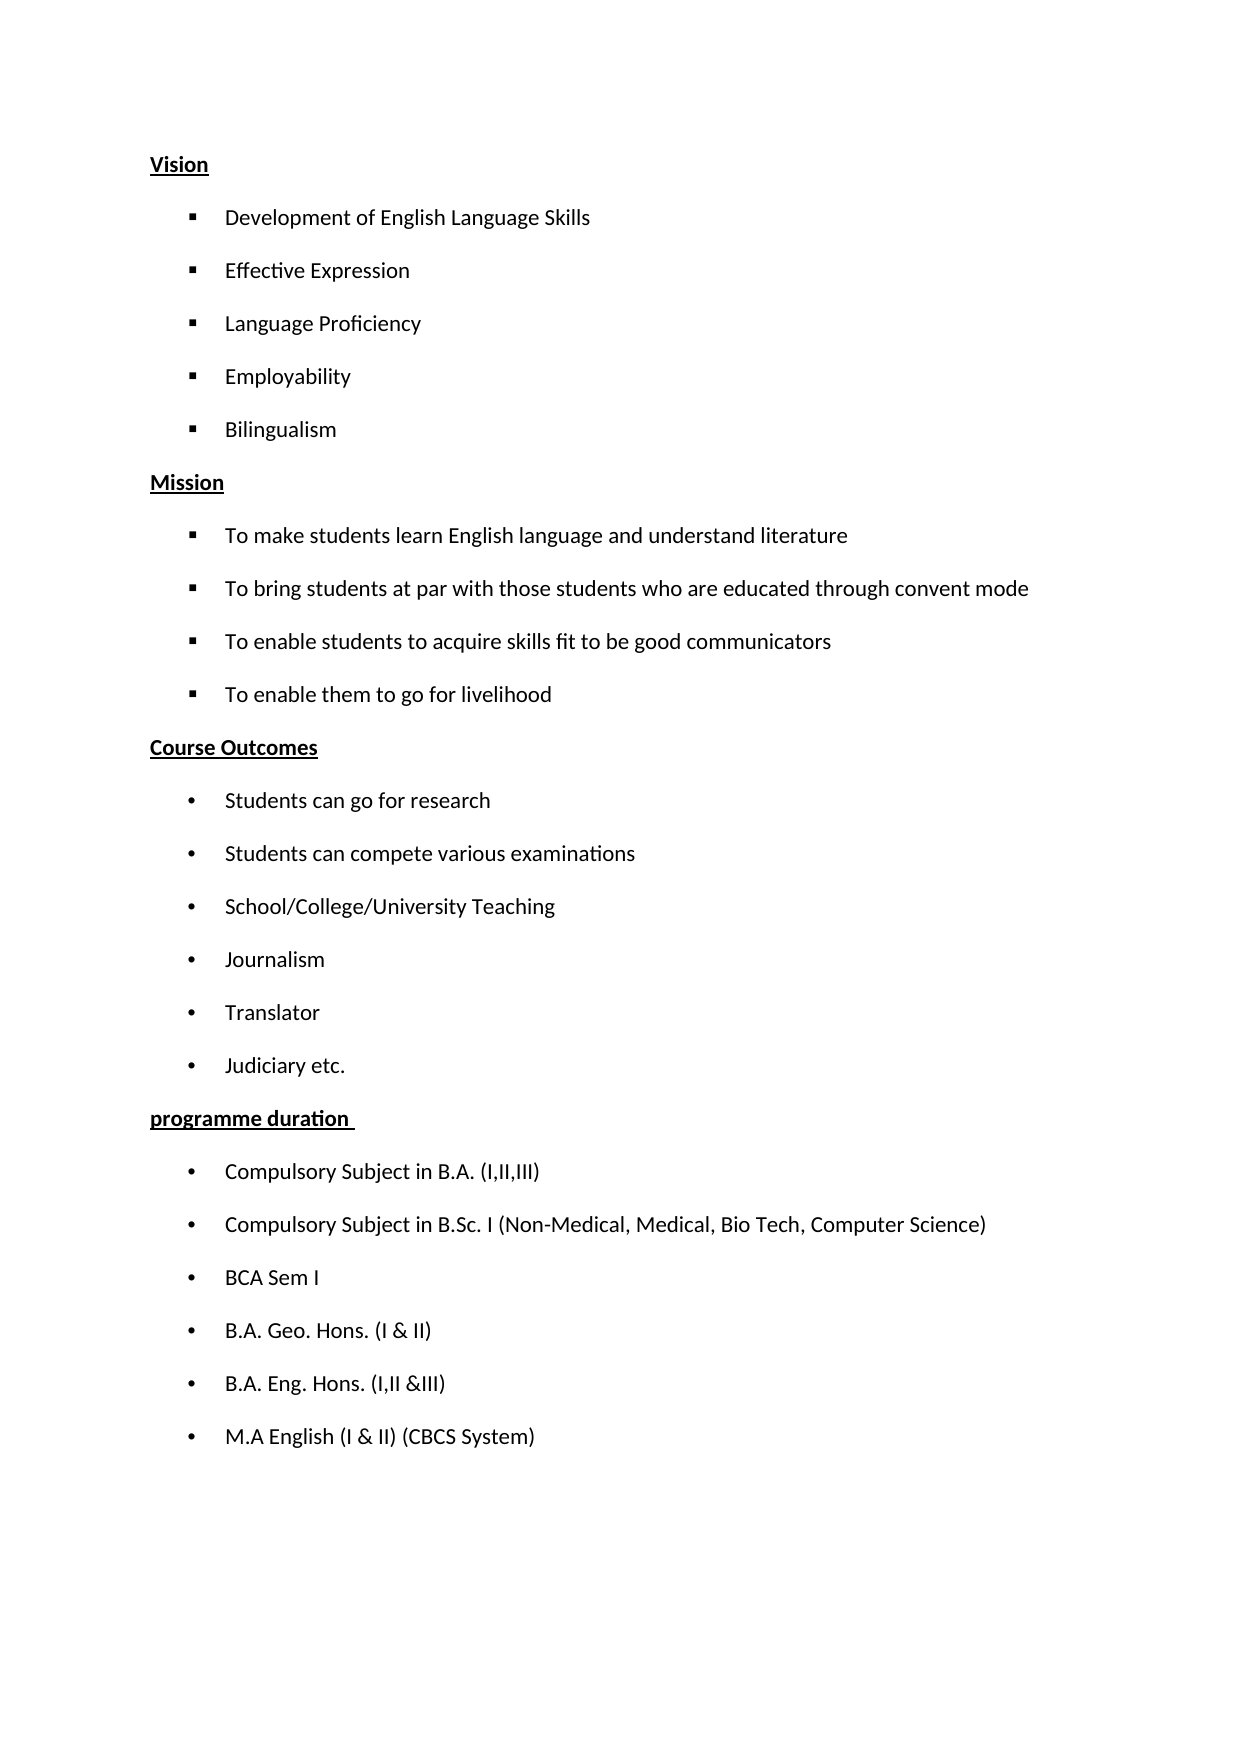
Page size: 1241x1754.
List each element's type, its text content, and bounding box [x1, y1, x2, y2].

list Employability [187, 362, 1090, 390]
list Judiciary etc. [187, 1051, 1090, 1079]
list Development of English Language Skills [187, 203, 1090, 231]
text Course Outcomes [150, 733, 1090, 761]
text Mission [150, 468, 1090, 496]
text Vision [150, 150, 1090, 178]
list School/College/University Teaching [187, 892, 1090, 920]
list Students can compete various examinations [187, 839, 1090, 867]
list Compulsory Subject in B.Sc. I (Non-Medical, Medical, Bio Tech, Computer Science) [187, 1210, 1090, 1238]
list B.A. Geo. Hons. (I & II) [187, 1316, 1090, 1344]
list Effective Expression [187, 256, 1090, 284]
list Translator [187, 998, 1090, 1026]
list Language Proficiency [187, 309, 1090, 337]
list To enable them to go for livelihood [187, 680, 1090, 708]
list BCA Sem I [187, 1263, 1090, 1291]
list To make students learn English language and understand literature [187, 521, 1090, 549]
list Students can go for research [187, 786, 1090, 814]
list Compulsory Subject in B.A. (I,II,III) [187, 1157, 1090, 1185]
list M.A English (I & II) (CBCS System) [187, 1422, 1090, 1451]
list Bilingualism [187, 415, 1090, 443]
list To bring students at par with those students who are educated through convent mode [187, 574, 1090, 602]
list B.A. Eng. Hons. (I,II &III) [187, 1369, 1090, 1397]
text programme duration [150, 1104, 1090, 1132]
list Journalism [187, 945, 1090, 973]
list To enable students to acquire skills fit to be good communicators [187, 627, 1090, 655]
